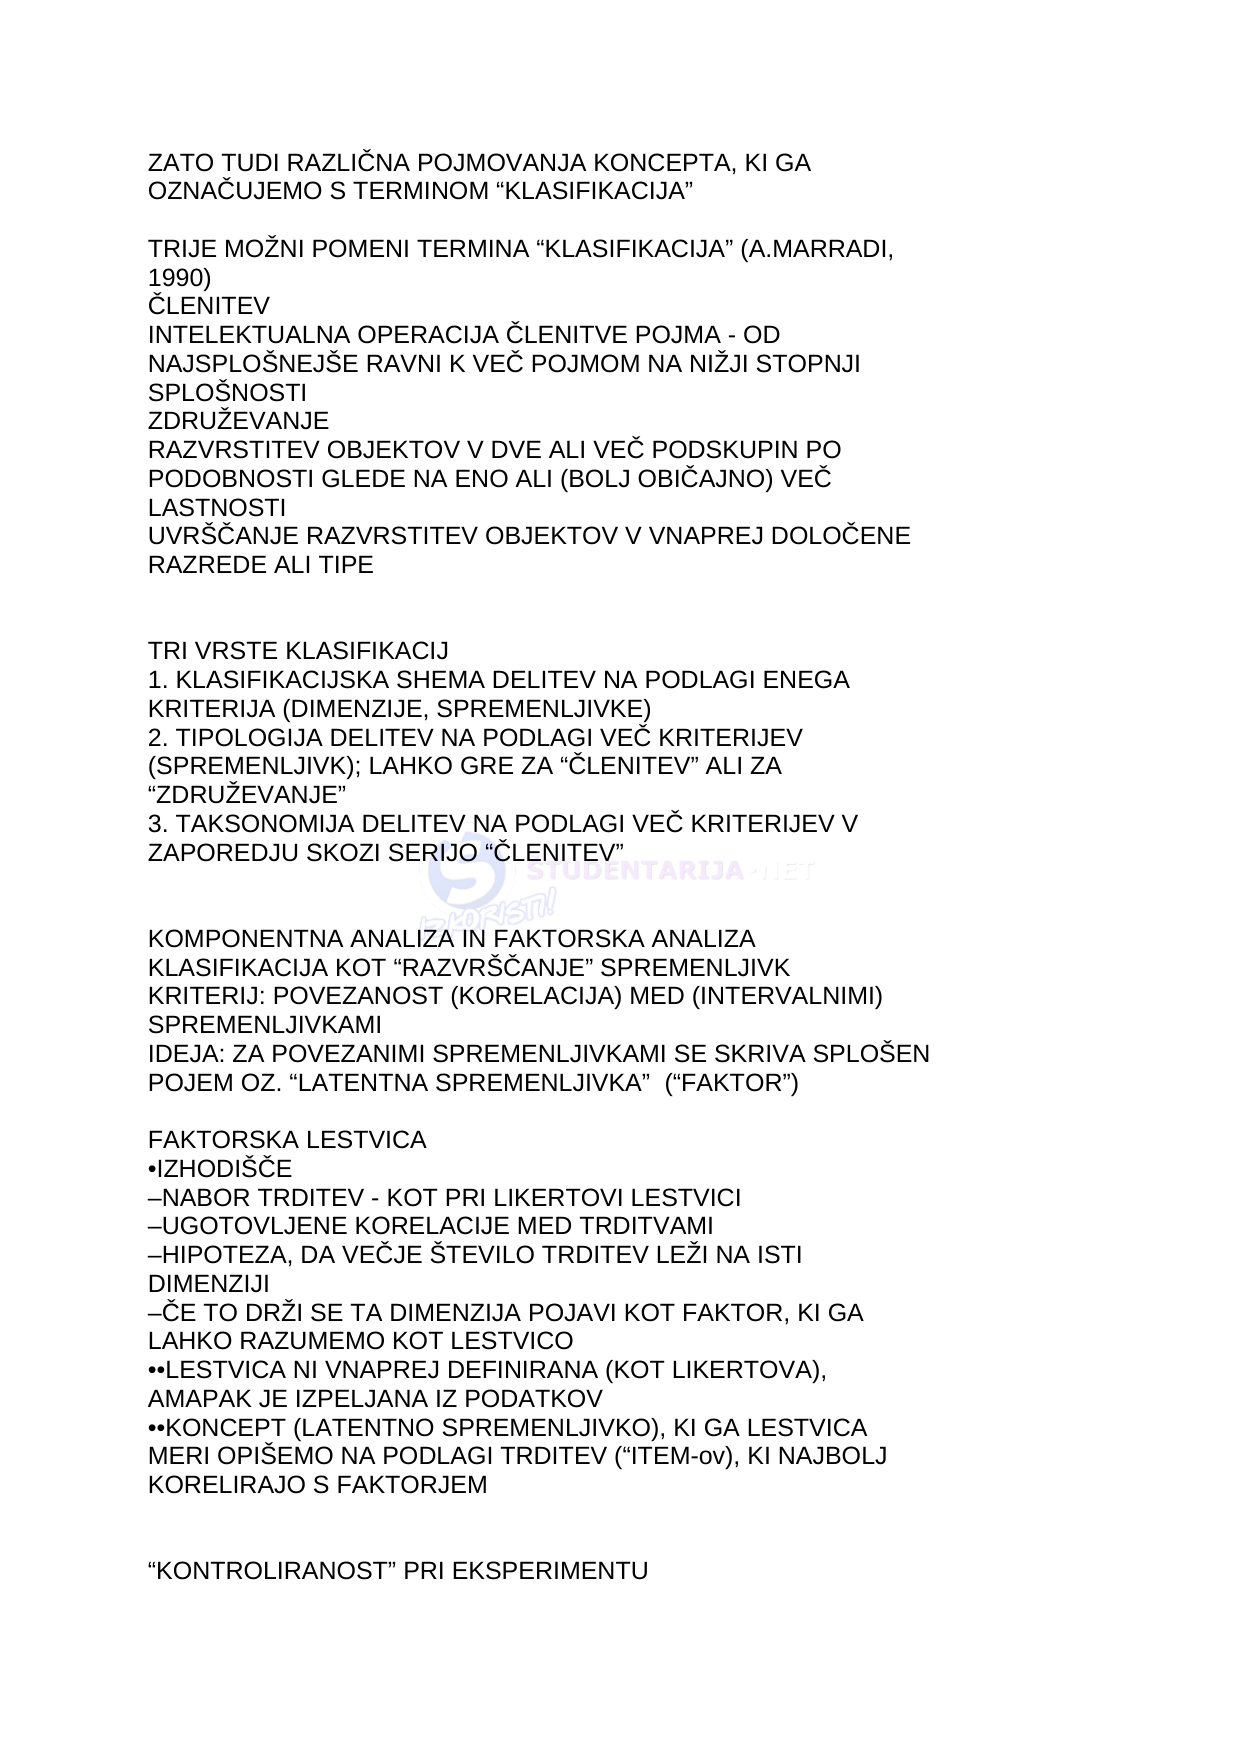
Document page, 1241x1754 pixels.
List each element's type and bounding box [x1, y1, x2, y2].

text [148, 148, 1093, 1585]
